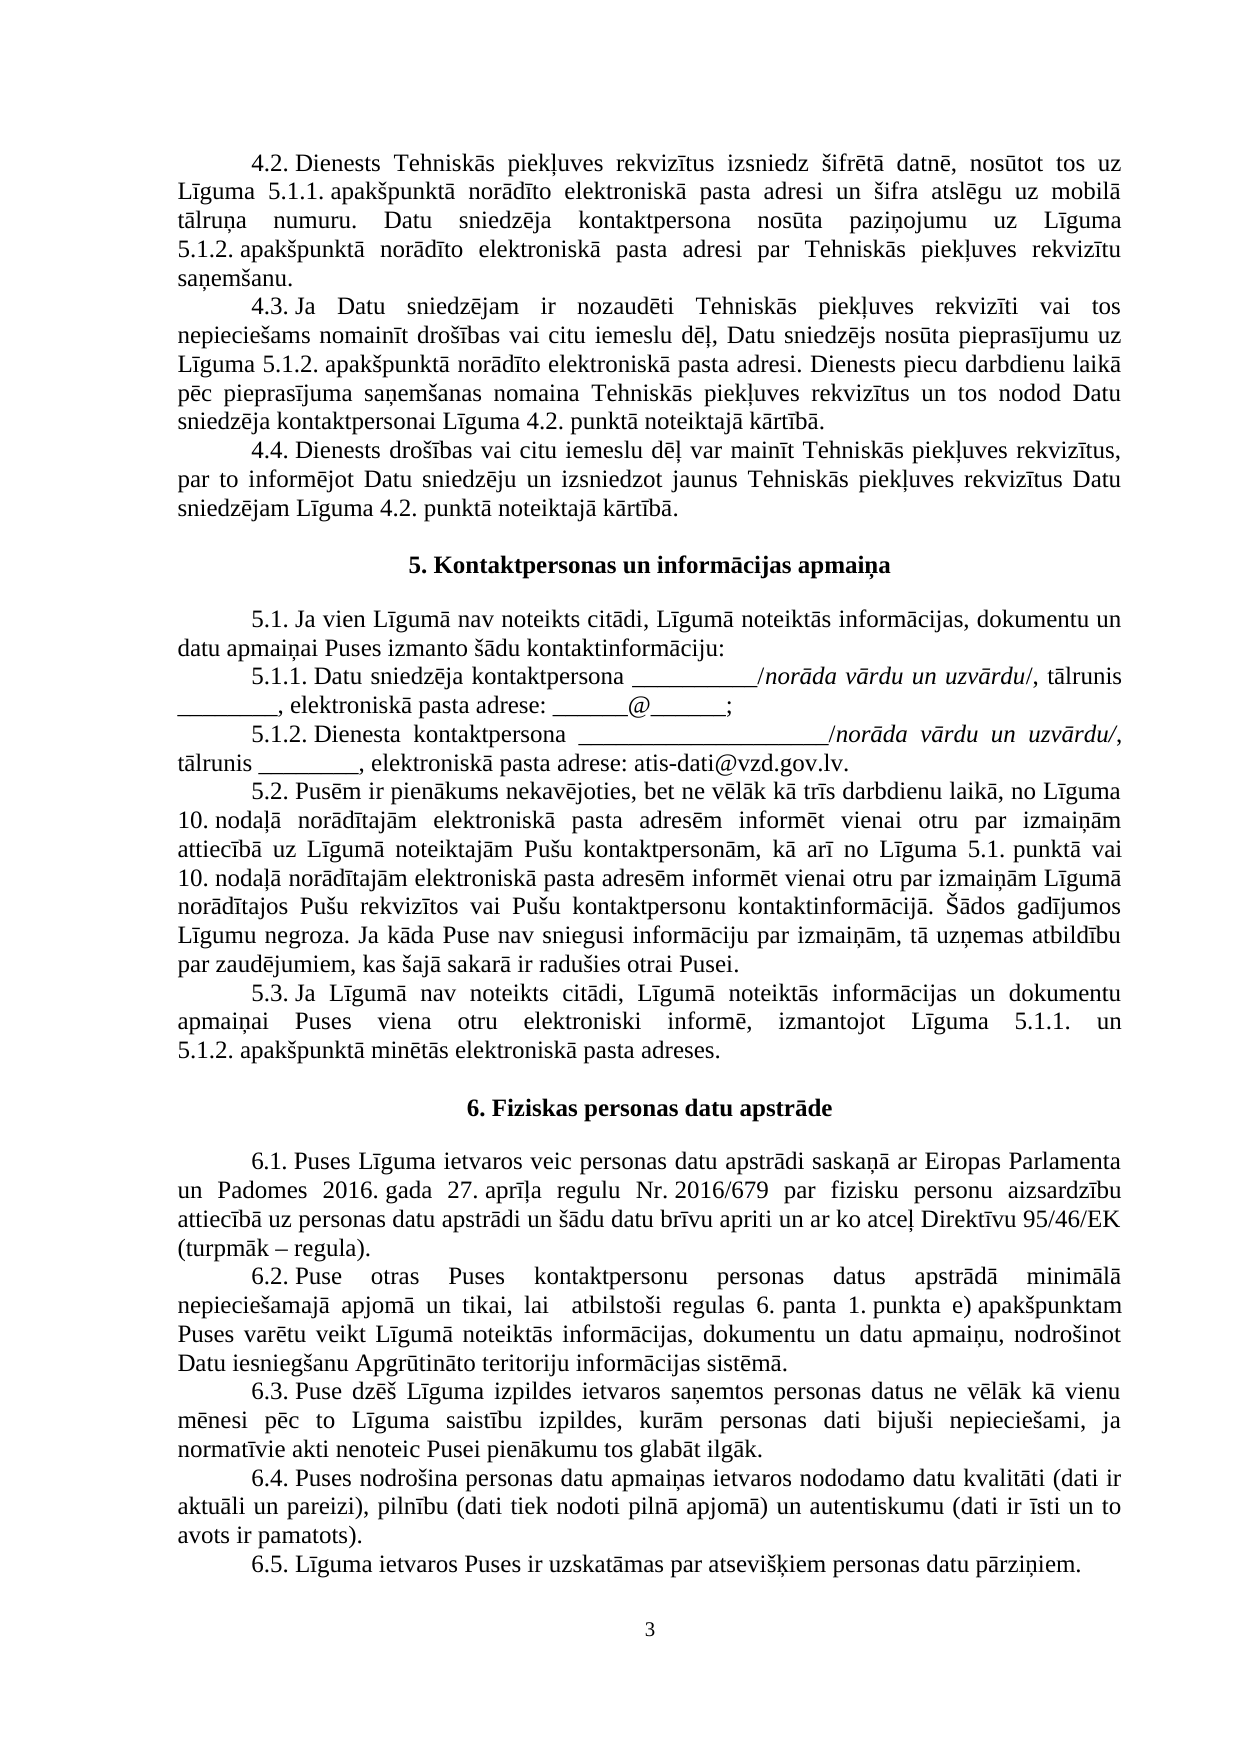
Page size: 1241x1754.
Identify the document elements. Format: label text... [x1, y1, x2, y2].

list Puse dzēš Līguma izpildes ietvaros saņemtos personas datus ne vēlāk kā vienu mēnesi pēc to Līguma saistību izpildes, kurām personas dati bijuši nepieciešami, ja normatīvie akti nenoteic Pusei pienākumu tos glabāt ilgāk. [177, 1376, 1122, 1463]
list Kontaktpersonas un informācijas apmaiņa [177, 550, 1122, 579]
list Puses nodrošina personas datu apmaiņas ietvaros nododamo datu kvalitāti (dati ir aktuāli un pareizi), pilnību (dati tiek nodoti pilnā apjomā) un autentiskumu (dati ir īsti un to avots ir pamatots). [177, 1463, 1122, 1549]
list Puses Līguma ietvaros veic personas datu apstrādi saskaņā ar Eiropas Parlamenta un Padomes 2016. gada 27. aprīļa regulu Nr. 2016/679 par fizisku personu aizsardzību attiecībā uz personas datu apstrādi un šādu datu brīvu apriti un ar ko atceļ Direktīvu 95/46/EK (turpmāk – regula). [177, 1146, 1122, 1261]
list Pusēm ir pienākums nekavējoties, bet ne vēlāk kā trīs darbdienu laikā, no Līguma 10. nodaļā norādītajām elektroniskā pasta adresēm informēt vienai otru par izmaiņām attiecībā uz Līgumā noteiktajām Pušu kontaktpersonām, kā arī no Līguma 5.1. punktā vai 10. nodaļā norādītajām elektroniskā pasta adresēm informēt vienai otru par izmaiņām Līgumā norādītajos Pušu rekvizītos vai Pušu kontaktpersonu kontaktinformācijā. Šādos gadījumos Līgumu negroza. Ja kāda Puse nav sniegusi informāciju par izmaiņām, tā uzņemas atbildību par zaudējumiem, kas šajā sakarā ir radušies otrai Pusei. [177, 776, 1122, 978]
list Dienests Tehniskās piekļuves rekvizītus izsniedz šifrētā datnē, nosūtot tos uz Līguma 5.1.1. apakšpunktā norādīto elektroniskā pasta adresi un šifra atslēgu uz mobilā tālruņa numuru. Datu sniedzēja kontaktpersona nosūta paziņojumu uz Līguma 5.1.2. apakšpunktā norādīto elektroniskā pasta adresi par Tehniskās piekļuves rekvizītu saņemšanu. [177, 148, 1122, 291]
list Ja Līgumā nav noteikts citādi, Līgumā noteiktās informācijas un dokumentu apmaiņai Puses viena otru elektroniski informē, izmantojot Līguma 5.1.1. un 5.1.2. apakšpunktā minētās elektroniskā pasta adreses. [177, 978, 1122, 1064]
list Līguma ietvaros Puses ir uzskatāmas par atsevišķiem personas datu pārziņiem. [177, 1549, 1122, 1578]
list Ja vien Līgumā nav noteikts citādi, Līgumā noteiktās informācijas, dokumentu un datu apmaiņai Puses izmanto šādu kontaktinformāciju: [177, 604, 1122, 661]
list Puse otras Puses kontaktpersonu personas datus apstrādā minimālā nepieciešamajā apjomā un tikai, lai atbilstoši regulas 6. panta 1. punkta e) apakšpunktam Puses varētu veikt Līgumā noteiktās informācijas, dokumentu un datu apmaiņu, nodrošinot Datu iesniegšanu Apgrūtināto teritoriju informācijas sistēmā. [177, 1261, 1122, 1376]
list Ja Datu sniedzējam ir nozaudēti Tehniskās piekļuves rekvizīti vai tos nepieciešams nomainīt drošības vai citu iemeslu dēļ, Datu sniedzējs nosūta pieprasījumu uz Līguma 5.1.2. apakšpunktā norādīto elektroniskā pasta adresi. Dienests piecu darbdienu laikā pēc pieprasījuma saņemšanas nomaina Tehniskās piekļuves rekvizītus un tos nodod Datu sniedzēja kontaktpersonai Līguma 4.2. punktā noteiktajā kārtībā. [177, 291, 1122, 435]
list Datu sniedzēja kontaktpersona __________/norāda vārdu un uzvārdu/, tālrunis ________, elektroniskā pasta adrese: ______@______; [177, 661, 1122, 719]
list Fiziskas personas datu apstrāde [177, 1093, 1122, 1121]
list Dienesta kontaktpersona ____________________/norāda vārdu un uzvārdu/, tālrunis ________, elektroniskā pasta adrese: atis-dati@vzd.gov.lv. [177, 719, 1122, 776]
list Dienests drošības vai citu iemeslu dēļ var mainīt Tehniskās piekļuves rekvizītus, par to informējot Datu sniedzēju un izsniedzot jaunus Tehniskās piekļuves rekvizītus Datu sniedzējam Līguma 4.2. punktā noteiktajā kārtībā. [177, 435, 1122, 521]
